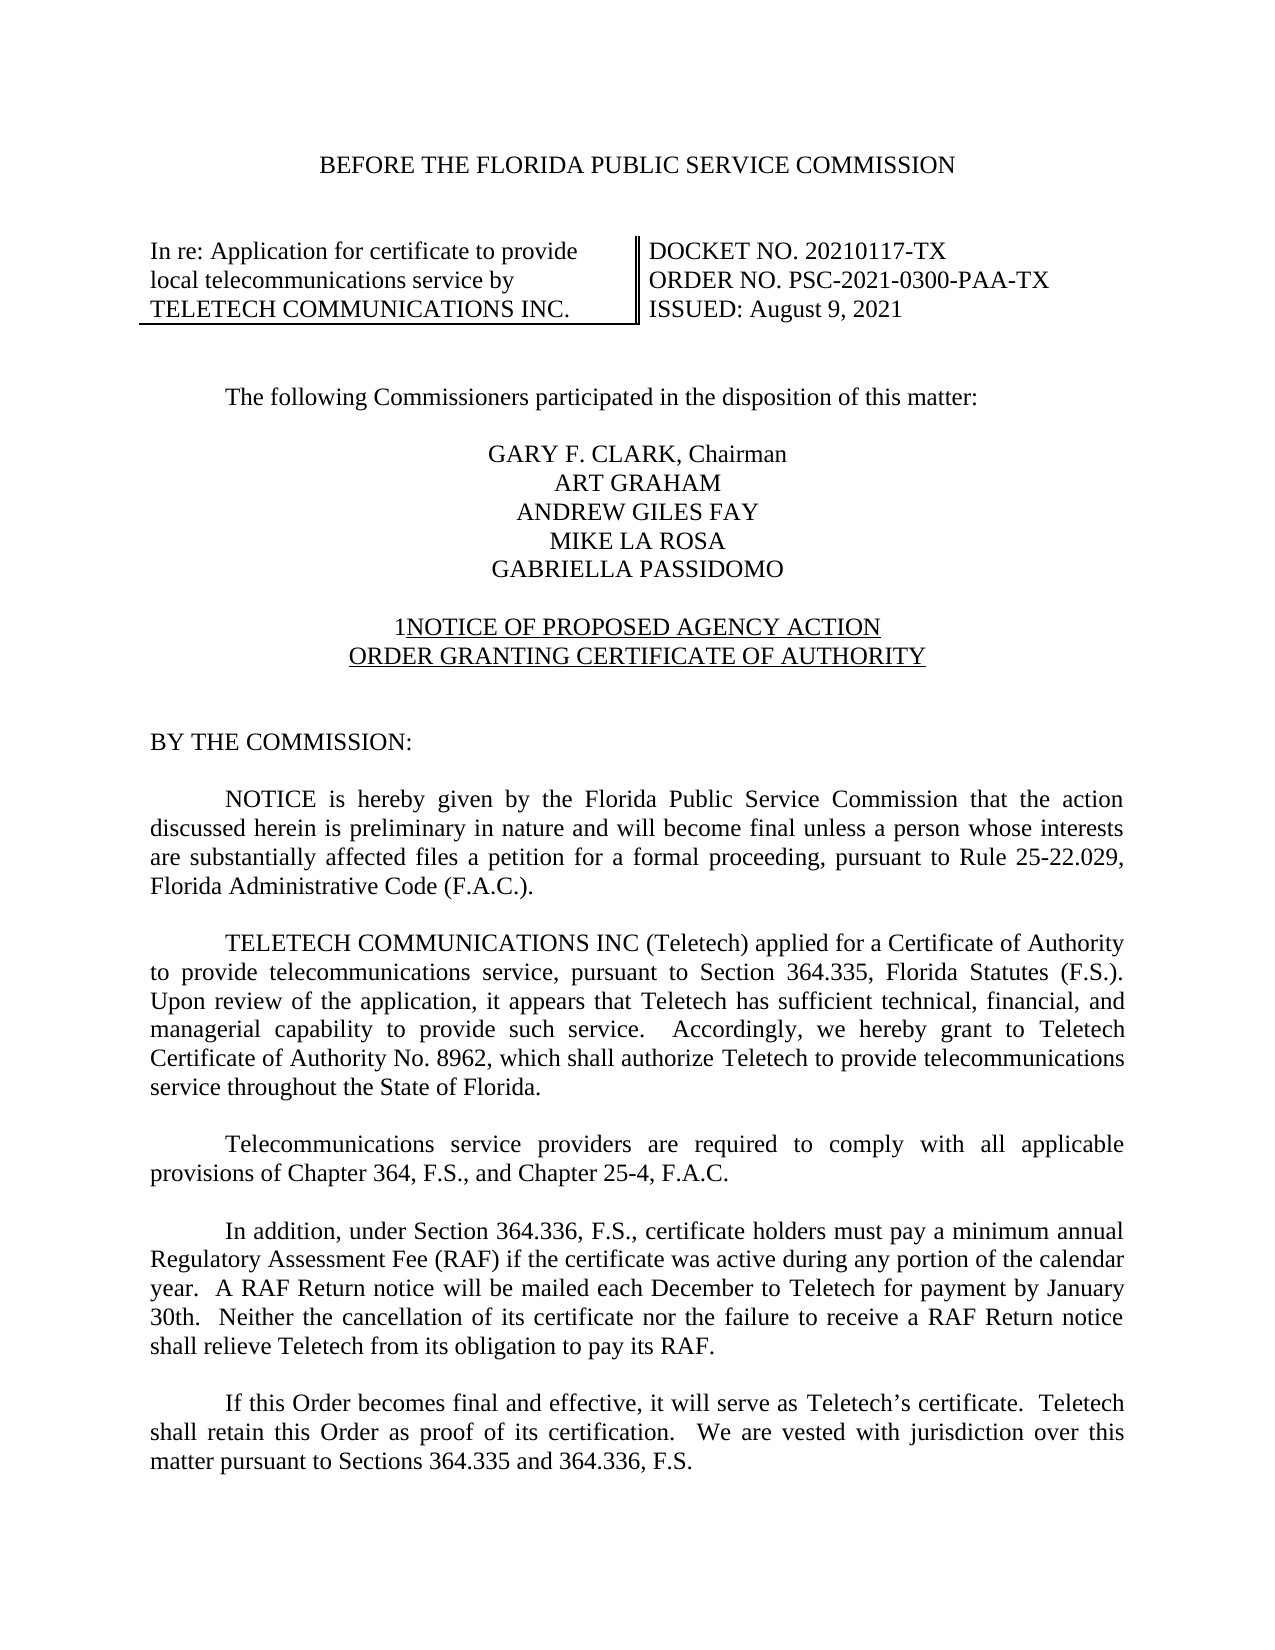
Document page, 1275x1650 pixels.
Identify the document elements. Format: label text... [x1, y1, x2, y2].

text ART GRAHAM [150, 468, 1125, 497]
text BY THE COMMISSION: [150, 727, 1125, 756]
text Telecommunications service providers are required to comply with all applicable provisions of Chapter 364, F.S., and Chapter 25-4, F.A.C. [150, 1129, 1125, 1187]
subtitle BEFORE THE FLORIDA PUBLIC SERVICE COMMISSION [150, 150, 1125, 179]
text GABRIELLA PASSIDOMO [150, 554, 1125, 583]
table_header DOCKET NO. 20210117-TX ORDER NO. PSC-2021-0300-PAA-TX ISSUED: August 9, 2021 [640, 236, 1136, 322]
text In addition, under Section 364.336, F.S., certificate holders must pay a minimum annual Regulatory Assessment Fee (RAF) if the certificate was active during any portion of the calendar year. A RAF Return notice will be mailed each December to Teletech for payment by January 30th. Neither the cancellation of its certificate nor the failure to receive a RAF Return notice shall relieve Teletech from its obligation to pay its RAF. [150, 1216, 1125, 1359]
text GARY F. CLARK, Chairman [150, 439, 1125, 468]
text If this Order becomes final and effective, it will serve as Teletech’s certificate. Teletech shall retain this Order as proof of its certification. We are vested with jurisdiction over this matter pursuant to Sections 364.335 and 364.336, F.S. [150, 1388, 1125, 1474]
text TELETECH COMMUNICATIONS INC (Teletech) applied for a Certificate of Authority to provide telecommunications service, pursuant to Section 364.335, Florida Statutes (F.S.). Upon review of the application, it appears that Teletech has sufficient technical, financial, and managerial capability to provide such service. Accordingly, we hereby grant to Teletech Certificate of Authority No. 8962, which shall authorize Teletech to provide telecommunications service throughout the State of . [150, 928, 1125, 1101]
text The following Commissioners participated in the disposition of this matter: [150, 382, 1125, 411]
text NOTICE is hereby given by the Florida Public Service Commission that the action discussed herein is preliminary in nature and will become final unless a person whose interests are substantially affected files a petition for a formal proceeding, pursuant to Rule 25-22.029, Florida Administrative Code (F.A.C.). [150, 784, 1125, 899]
table_header In re: Application for certificate to provide local telecommunications service by TELETECH COMMUNICATIONS INC. [139, 236, 635, 322]
text NOTICE OF PROPOSED AGENCY ACTION [150, 612, 1125, 641]
text MIKE LA ROSA [150, 526, 1125, 554]
text ANDREW GILES FAY [150, 497, 1125, 526]
text ORDER GRANTING CERTIFICATE OF AUTHORITY [150, 641, 1125, 669]
